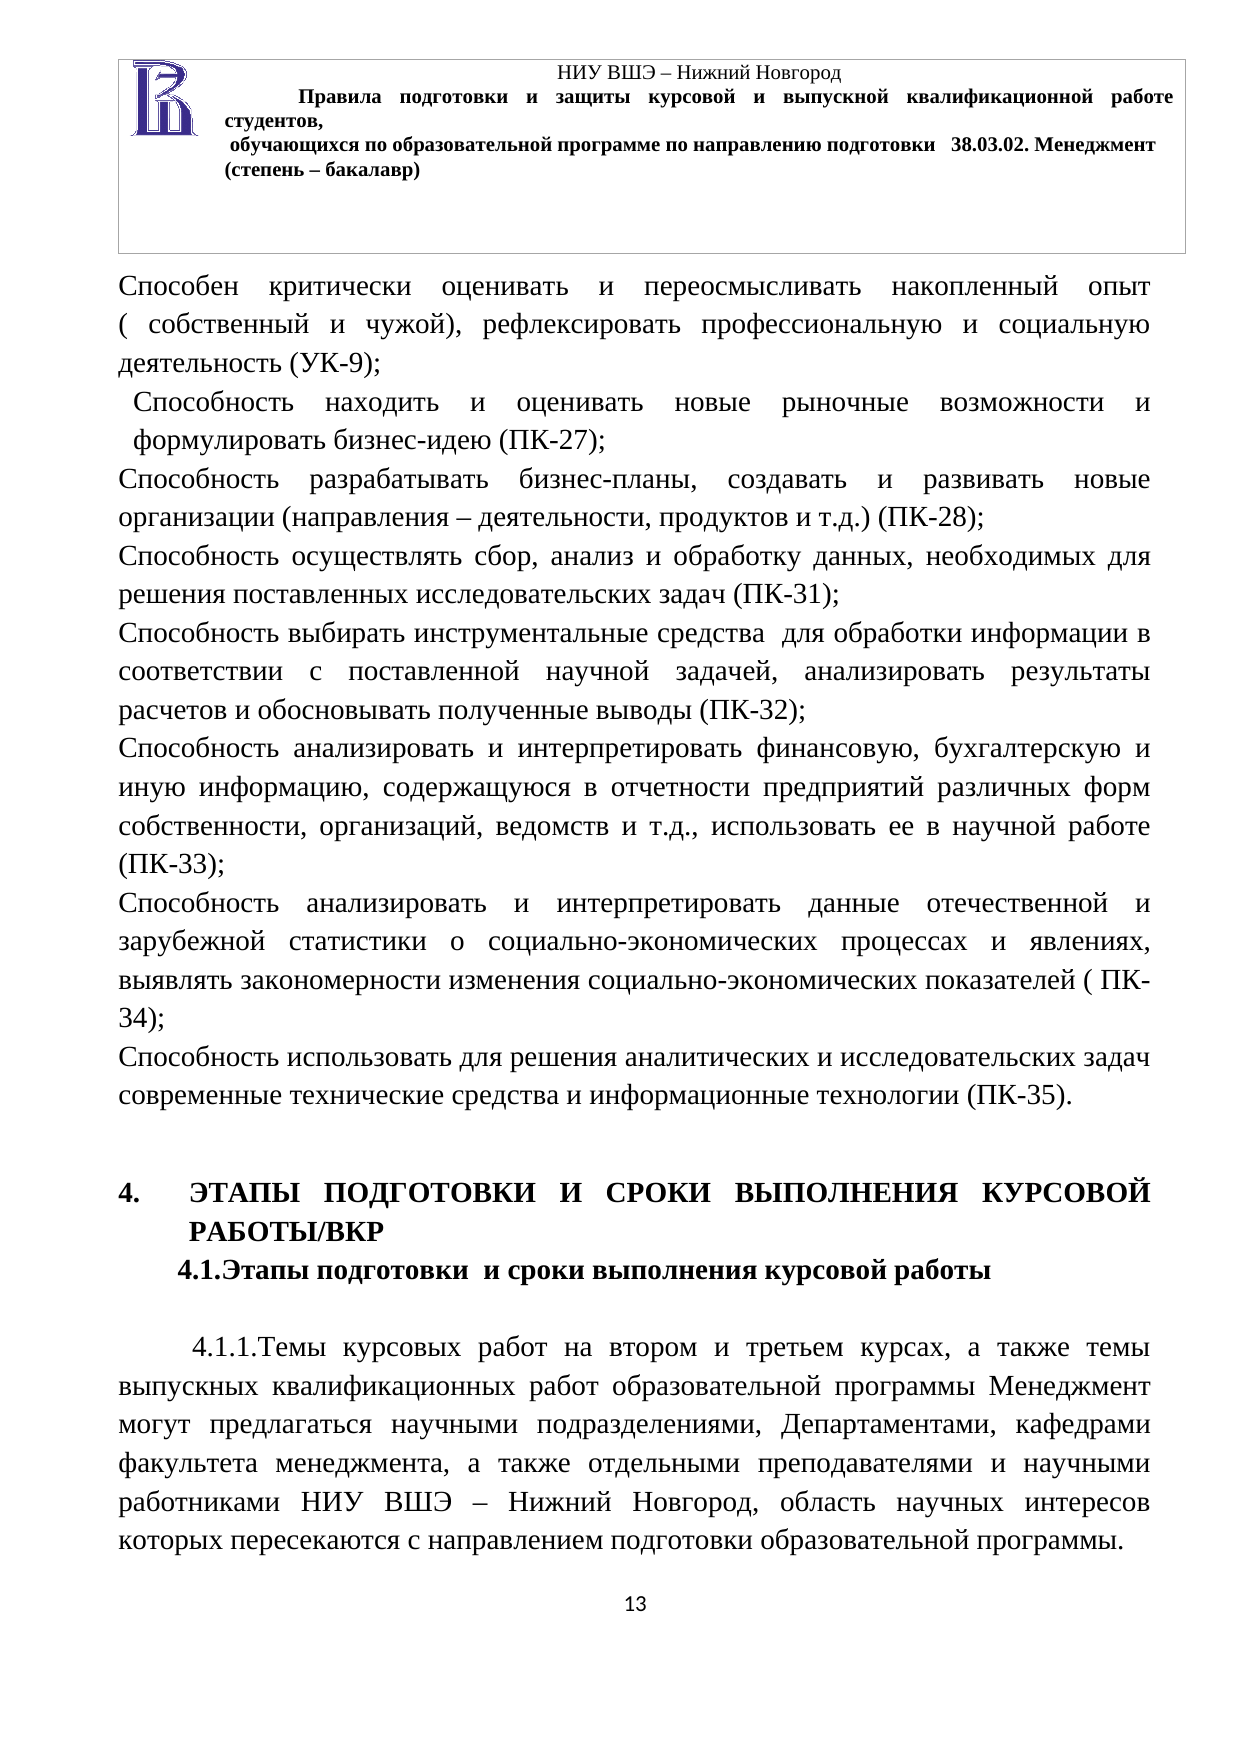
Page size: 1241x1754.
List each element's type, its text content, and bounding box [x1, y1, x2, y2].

picture [129, 60, 199, 136]
list Способность находить и оценивать новые рыночные возможности и формулировать бизнес-идею (ПК-27); [133, 384, 1152, 456]
text Способность использовать для решения аналитических и исследовательских задач современные технические средства и информационные технологии (ПК-35). [118, 1039, 1152, 1111]
text Способность анализировать и интерпретировать финансовую, бухгалтерскую и иную информацию, содержащуюся в отчетности предприятий различных форм собственности, организаций, ведомств и т.д., использовать ее в научной работе (ПК-33); [118, 731, 1152, 880]
text Способность выбирать инструментальные средства для обработки информации в соответствии с поставленной научной задачей, анализировать результаты расчетов и обосновывать полученные выводы (ПК-32); [118, 615, 1152, 726]
list Способность разрабатывать бизнес-планы, создавать и развивать новые организации (направления – деятельности, продуктов и т.д.) (ПК-28); [118, 461, 1152, 533]
list ЭТАПЫ ПОДГОТОВКИ И СРОКИ ВЫПОЛНЕНИЯ КУРСОВОЙ РАБОТЫ/ВКР [118, 1175, 1152, 1247]
list Способен критически оценивать и переосмысливать накопленный опыт ( собственный и чужой), рефлексировать профессиональную и социальную деятельность (УК-9); [118, 268, 1152, 379]
text 4.1.1.Темы курсовых работ на втором и третьем курсах, а также темы выпускных квалификационных работ образовательной программы Менеджмент могут предлагаться научными подразделениями, Департаментами, кафедрами факультета менеджмента, а также отдельными преподавателями и научными работниками НИУ ВШЭ – Нижний Новгород, область научных интересов которых пересекаются с направлением подготовки образовательной программы. [118, 1329, 1152, 1556]
text Способность анализировать и интерпретировать данные отечественной и зарубежной статистики о социально-экономических процессах и явлениях, выявлять закономерности изменения социально-экономических показателей ( ПК-34); [118, 885, 1152, 1034]
text Способность осуществлять сбор, анализ и обработку данных, необходимых для решения поставленных исследовательских задач (ПК-31); [118, 538, 1152, 610]
list 4.1.Этапы подготовки и сроки выполнения курсовой работы [177, 1252, 1152, 1286]
